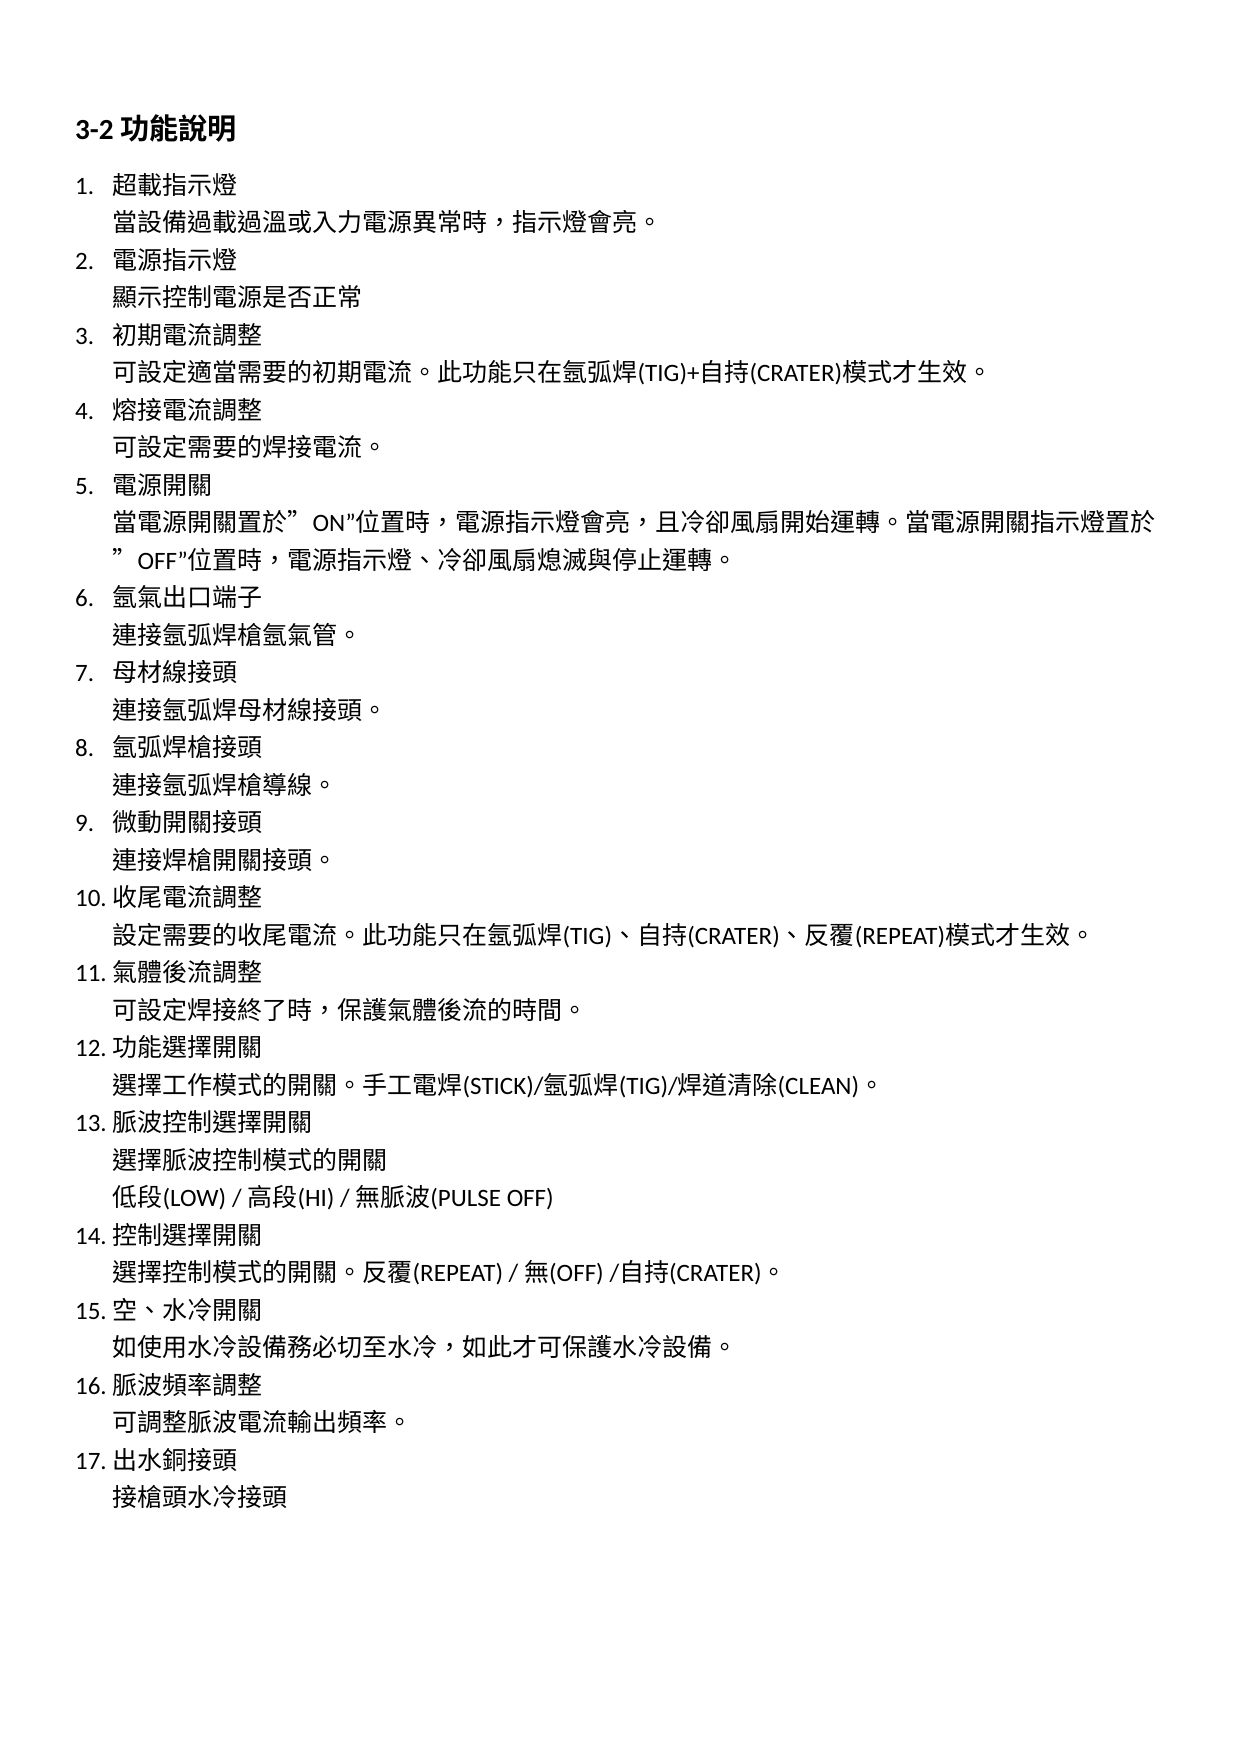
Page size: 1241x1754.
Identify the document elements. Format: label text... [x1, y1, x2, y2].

list 氬弧焊槍接頭 [75, 727, 1165, 764]
list 當電源開關置於”ON”位置時，電源指示燈會亮，且冷卻風扇開始運轉。當電源開關指示燈置於”OFF”位置時，電源指示燈、冷卻風扇熄滅與停止運轉。 [112, 502, 1165, 577]
list 顯示控制電源是否正常 [112, 277, 1165, 314]
list 初期電流調整 [75, 314, 1165, 352]
list 可設定需要的焊接電流。 [112, 427, 1165, 464]
list 設定需要的收尾電流。此功能只在氬弧焊(TIG)、自持(CRATER)、反覆(REPEAT)模式才生效。 [112, 914, 1165, 952]
list 超載指示燈 [75, 164, 1165, 202]
list 氬氣出口端子 [75, 577, 1165, 614]
list 脈波控制選擇開關 [75, 1102, 1165, 1139]
list 連接氬弧焊槍氬氣管。 [112, 614, 1165, 652]
list 如使用水冷設備務必切至水冷，如此才可保護水冷設備。 [112, 1327, 1165, 1364]
text 可設定適當需要的初期電流。此功能只在氬弧焊(TIG)+自持(CRATER)模式才生效。 [112, 352, 1165, 389]
list 出水銅接頭 [75, 1439, 1165, 1477]
list 連接氬弧焊槍導線。 [112, 764, 1165, 802]
list 可調整脈波電流輸出頻率。 [112, 1402, 1165, 1439]
list 收尾電流調整 [75, 877, 1165, 914]
list 接槍頭水冷接頭 [112, 1477, 1165, 1514]
list 控制選擇開關 [75, 1214, 1165, 1252]
list 當設備過載過溫或入力電源異常時，指示燈會亮。 [112, 202, 1165, 239]
list 低段(LOW) / 高段(HI) / 無脈波(PULSE OFF) [112, 1177, 1165, 1214]
list 電源指示燈 [75, 239, 1165, 277]
list 微動開關接頭 [75, 802, 1165, 839]
list 脈波頻率調整 [75, 1364, 1165, 1402]
list 母材線接頭 [75, 652, 1165, 689]
list 連接氬弧焊母材線接頭。 [112, 689, 1165, 727]
list 電源開關 [75, 464, 1165, 502]
list 選擇控制模式的開關。反覆(REPEAT) / 無(OFF) /自持(CRATER)。 [112, 1252, 1165, 1289]
list 氣體後流調整 [75, 952, 1165, 989]
list 選擇脈波控制模式的開關 [112, 1139, 1165, 1177]
list 連接焊槍開關接頭。 [112, 839, 1165, 877]
text 3-2 功能說明 [75, 89, 1165, 164]
list 空、水冷開關 [75, 1289, 1165, 1327]
list 功能選擇開關 [75, 1027, 1165, 1064]
list 可設定焊接終了時，保護氣體後流的時間。 [112, 989, 1165, 1027]
list 熔接電流調整 [75, 389, 1165, 427]
list 選擇工作模式的開關。手工電焊(STICK)/氬弧焊(TIG)/焊道清除(CLEAN)。 [112, 1064, 1165, 1102]
